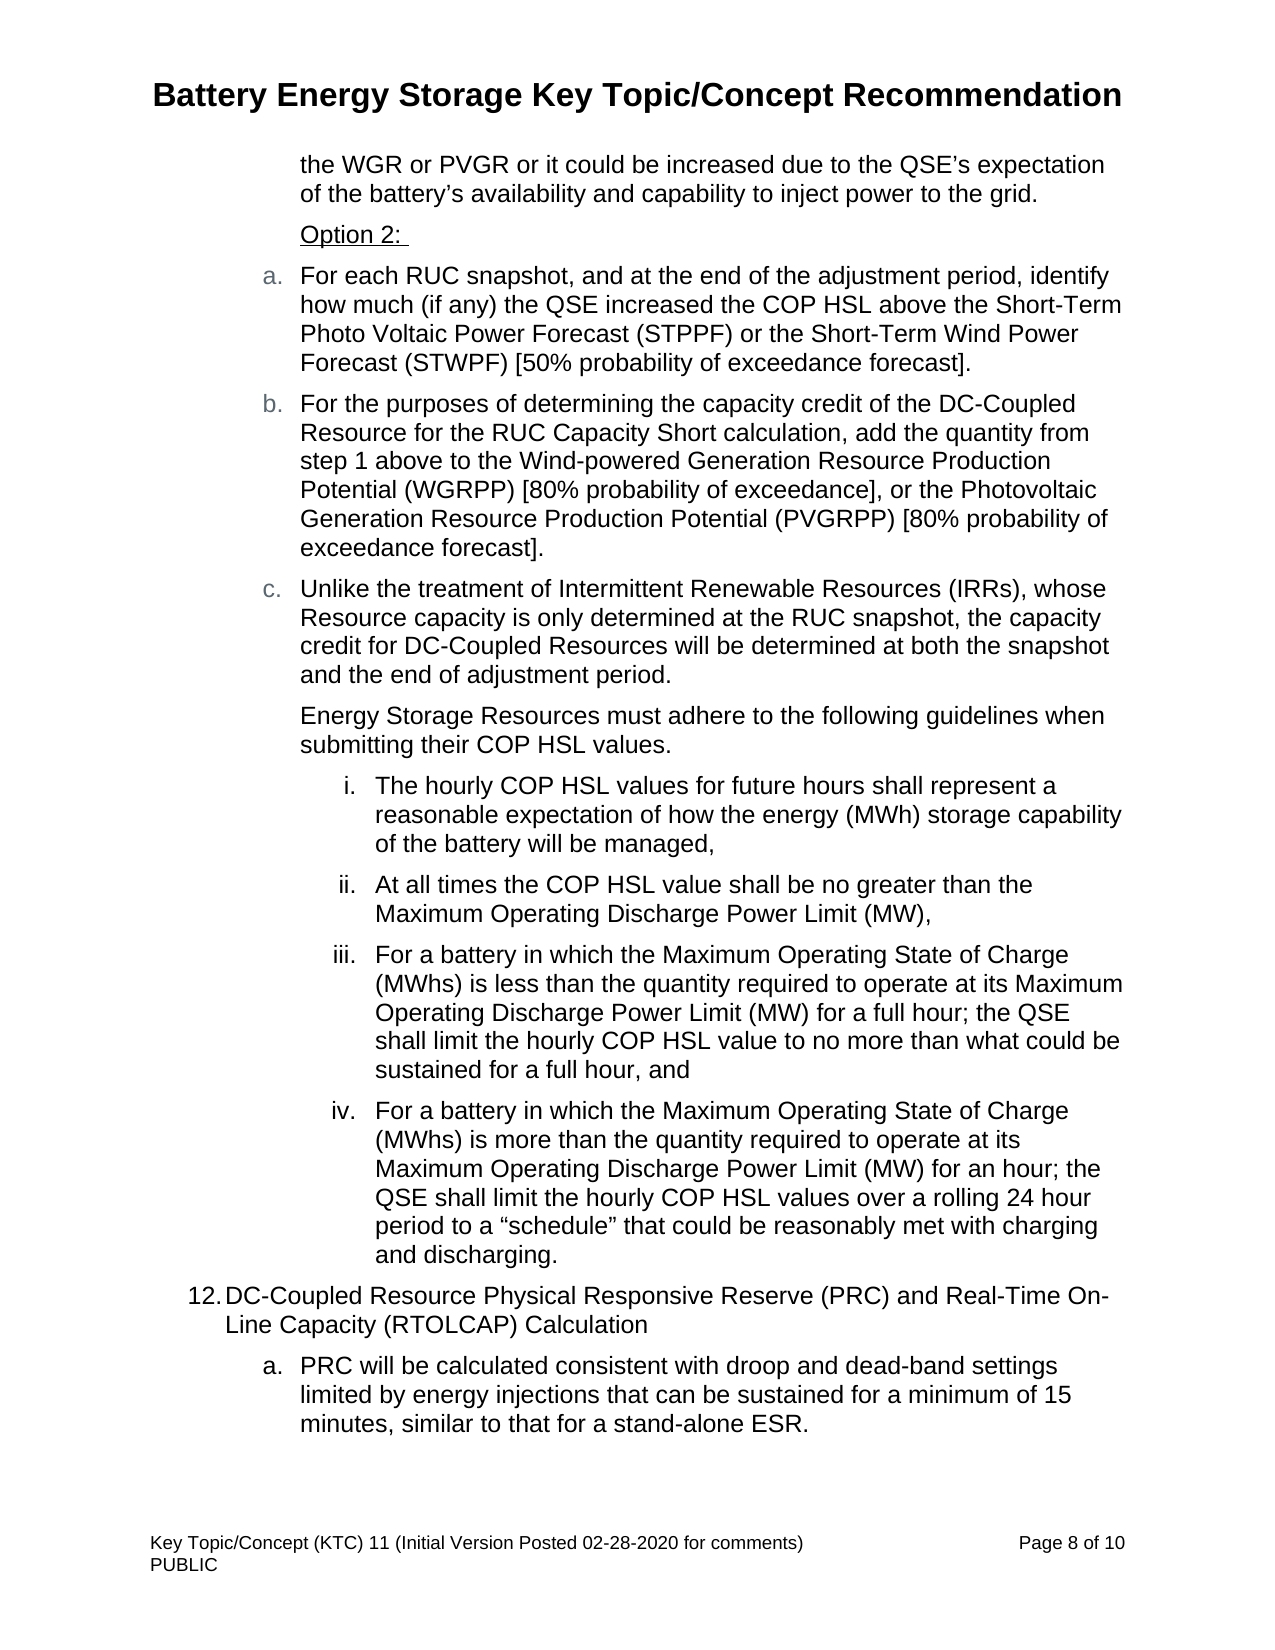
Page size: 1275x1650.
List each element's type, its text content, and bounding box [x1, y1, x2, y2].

list Option 2: [300, 220, 1125, 249]
list At all times the COP HSL value shall be no greater than the Maximum Operating Discharge Power Limit (MW), [356, 870, 1125, 927]
list Unlike the treatment of Intermittent Renewable Resources (IRRs), whose Resource capacity is only determined at the RUC snapshot, the capacity credit for DC-Coupled Resources will be determined at both the snapshot and the end of adjustment period. [262, 574, 1125, 689]
list For a battery in which the Maximum Operating State of Charge (MWhs) is less than the quantity required to operate at its Maximum Operating Discharge Power Limit (MW) for a full hour; the QSE shall limit the hourly COP HSL value to no more than what could be sustained for a full hour, and [356, 940, 1125, 1084]
list Energy Storage Resources must adhere to the following guidelines when submitting their COP HSL values. [300, 701, 1125, 759]
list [262, 150, 1125, 207]
list The hourly COP HSL values for future hours shall represent a reasonable expectation of how the energy (MWh) storage capability of the battery will be managed, [356, 771, 1125, 857]
list PRC will be calculated consistent with droop and dead-band settings limited by energy injections that can be sustained for a minimum of 15 minutes, similar to that for a stand-alone ESR. [262, 1351, 1125, 1437]
list For the purposes of determining the capacity credit of the DC-Coupled Resource for the RUC Capacity Short calculation, add the quantity from step 1 above to the Wind-powered Generation Resource Production Potential (WGRPP) [80% probability of exceedance], or the Photovoltaic Generation Resource Production Potential (PVGRPP) [80% probability of exceedance forecast]. [262, 389, 1125, 561]
list For a battery in which the Maximum Operating State of Charge (MWhs) is more than the quantity required to operate at its Maximum Operating Discharge Power Limit (MW) for an hour; the QSE shall limit the hourly COP HSL values over a rolling 24 hour period to a “schedule” that could be reasonably met with charging and discharging. [356, 1096, 1125, 1269]
list For each RUC snapshot, and at the end of the adjustment period, identify how much (if any) the QSE increased the COP HSL above the Short-Term Photo Voltaic Power Forecast (STPPF) or the Short-Term Wind Power Forecast (STWPF) [50% probability of exceedance forecast]. [262, 261, 1125, 376]
list DC-Coupled Resource Physical Responsive Reserve (PRC) and Real-Time On-Line Capacity (RTOLCAP) Calculation [187, 1281, 1125, 1339]
